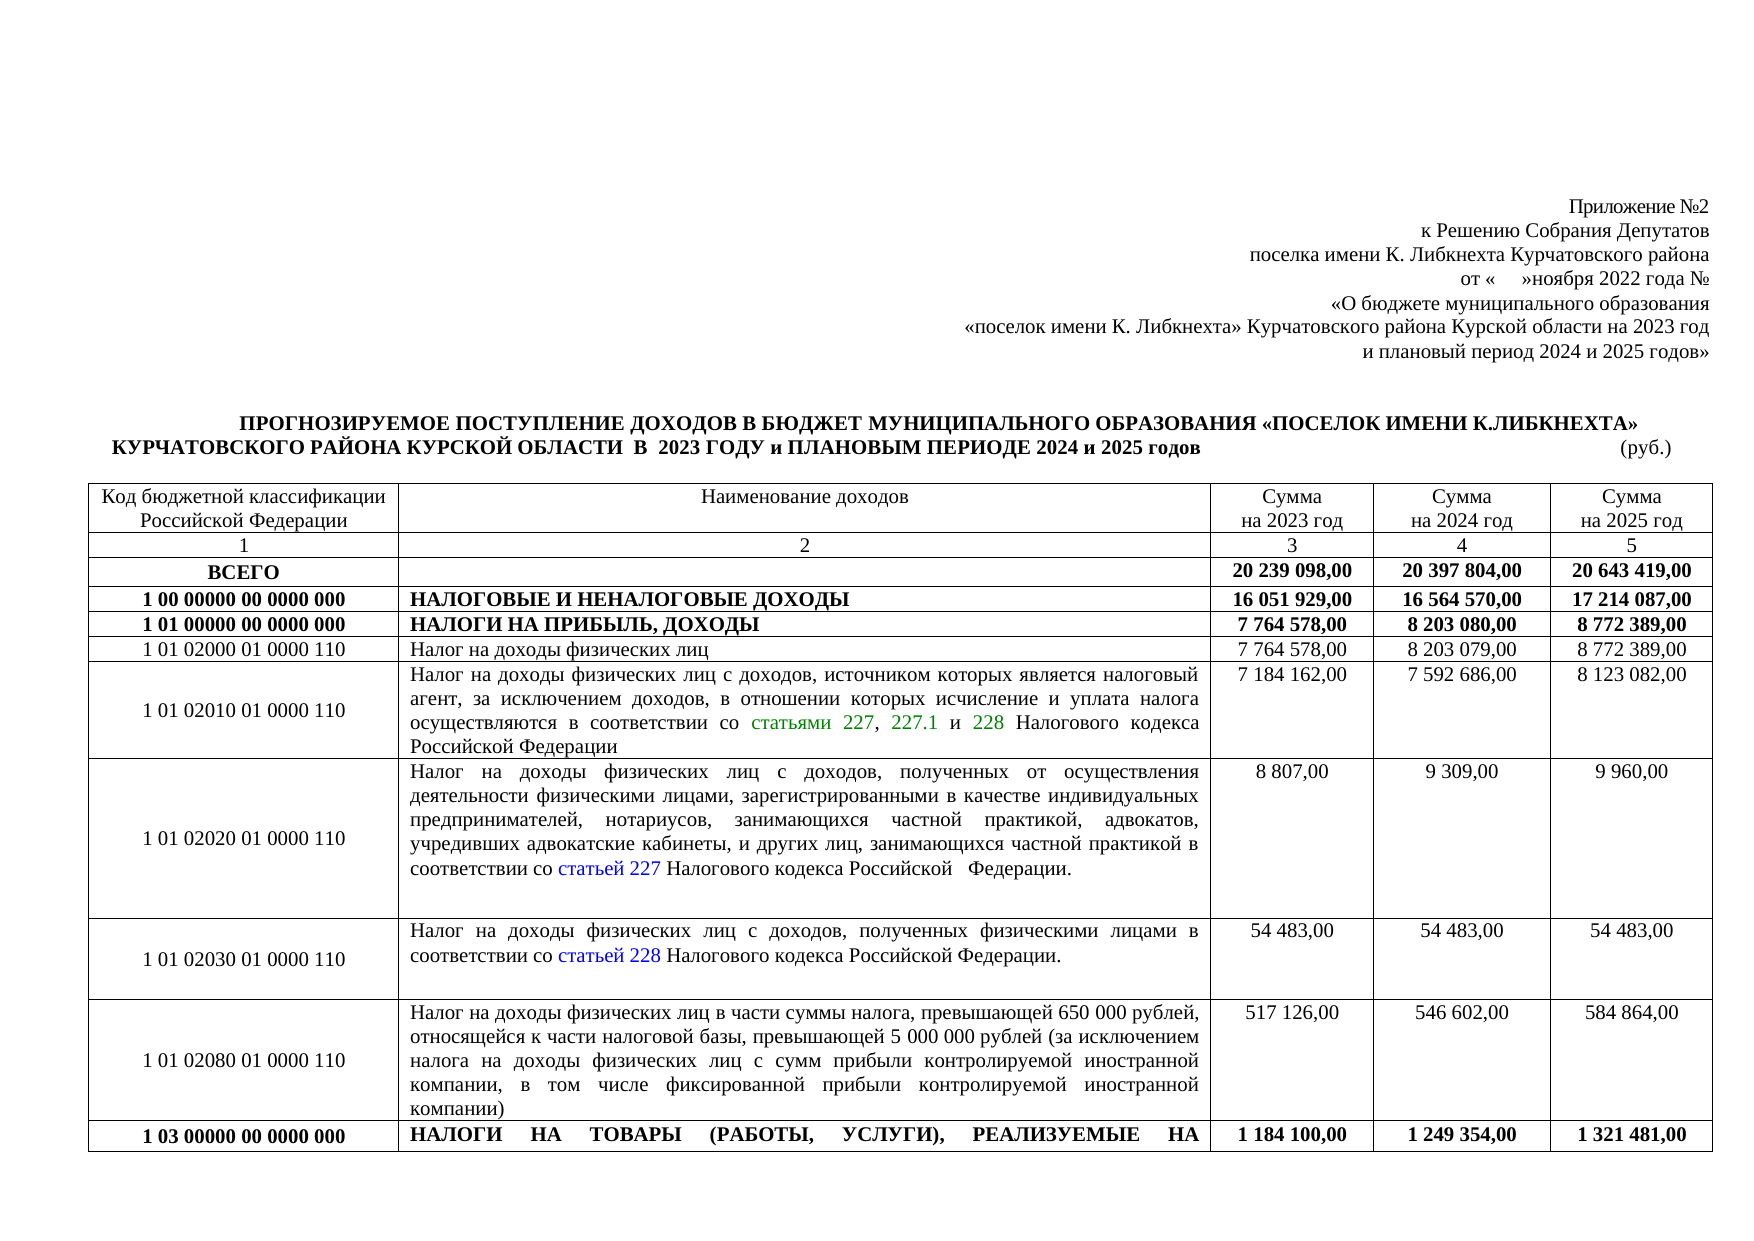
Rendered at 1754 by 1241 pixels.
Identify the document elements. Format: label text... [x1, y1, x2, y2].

table_cell ВСЕГО [89, 558, 398, 586]
table_cell НАЛОГИ НА ПРИБЫЛЬ, ДОХОДЫ [399, 612, 1210, 636]
table_header Наименование доходов [399, 484, 1210, 532]
table_cell Налог на доходы физических лиц [399, 637, 1210, 661]
table_cell 1 [89, 533, 398, 557]
text «О бюджете муниципального образования [74, 290, 1710, 314]
table_cell 9 309,00 [1374, 759, 1550, 917]
text от « »ноября 2022 года № [74, 266, 1710, 290]
table_cell 3 [1211, 533, 1373, 557]
table_cell 54 483,00 [1374, 919, 1550, 999]
table_cell 1 184 100,00 [1211, 1121, 1373, 1151]
table_cell 1 01 02030 01 0000 110 [89, 919, 398, 999]
text к Решению Собрания Депутатов [74, 218, 1710, 242]
table_header Сумма на 2023 год [1211, 484, 1373, 532]
table_cell 1 249 354,00 [1374, 1121, 1550, 1151]
table_cell 4 [1374, 533, 1550, 557]
table_cell 8 772 389,00 [1551, 612, 1712, 636]
table_cell 20 643 419,00 [1551, 558, 1712, 586]
table_cell [399, 558, 1210, 586]
table_cell 7 764 578,00 [1211, 637, 1373, 661]
table_cell 546 602,00 [1374, 1000, 1550, 1120]
table_cell 1 01 02020 01 0000 110 [89, 759, 398, 917]
table_cell 1 01 02000 01 0000 110 [89, 637, 398, 661]
table_cell 16 564 570,00 [1374, 587, 1550, 611]
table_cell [399, 1121, 1210, 1151]
text Приложение №2 [74, 194, 1710, 218]
table_cell 8 123 082,00 [1551, 662, 1712, 758]
table_cell 517 126,00 [1211, 1000, 1373, 1120]
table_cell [89, 1121, 398, 1151]
table_cell Налог на доходы физических лиц в части суммы налога, превышающей 650 000 рублей, относящейся к части налоговой базы, превышающей 5 000 000 рублей (за исключением налога на доходы физических лиц с сумм прибыли контролируемой иностранной компании, в том числе фиксированной прибыли контролируемой иностранной компании) [399, 1000, 1210, 1120]
table_cell 7 184 162,00 [1211, 662, 1373, 758]
table_cell Налог на доходы физических лиц с доходов, источником которых является налоговый агент, за исключением доходов, в отношении которых исчисление и уплата налога осуществляются в соответствии со статьями 227, 227.1 и 228 Налогового кодекса Российской Федерации [399, 662, 1210, 758]
table_header Сумма на 2025 год [1551, 484, 1712, 532]
table_cell 9 960,00 [1551, 759, 1712, 917]
table_cell 5 [1551, 533, 1712, 557]
table_cell 1 321 481,00 [1551, 1121, 1712, 1151]
table_cell 1 01 02010 01 0000 110 [89, 662, 398, 758]
table_cell 584 864,00 [1551, 1000, 1712, 1120]
table_cell Налог на доходы физических лиц с доходов, полученных физическими лицами в соответствии со статьей 228 Налогового кодекса Российской Федерации. [399, 919, 1210, 999]
text ПРОГНОЗИРУЕМОЕ ПОСТУПЛЕНИЕ ДОХОДОВ В БЮДЖЕТ МУНИЦИПАЛЬНОГО ОБРАЗОВАНИЯ «ПОСЕЛОК ИМЕНИ К.ЛИБКНЕХТА» КУРЧАТОВСКОГО РАЙОНА КУРСКОЙ ОБЛАСТИ В 2023 ГОДУ и ПЛАНОВЫМ ПЕРИОДЕ 2024 и 2025 годов (руб.) [74, 411, 1710, 459]
table_cell 8 203 080,00 [1374, 612, 1550, 636]
table_cell 7 592 686,00 [1374, 662, 1550, 758]
text и плановый период 2024 и 2025 годов» [74, 338, 1710, 363]
table_cell 2 [399, 533, 1210, 557]
table_cell 16 051 929,00 [1211, 587, 1373, 611]
table_cell 54 483,00 [1551, 919, 1712, 999]
table_cell 1 00 00000 00 0000 000 [89, 587, 398, 611]
table_header Сумма на 2024 год [1374, 484, 1550, 532]
table_cell НАЛОГОВЫЕ И НЕНАЛОГОВЫЕ ДОХОДЫ [399, 587, 1210, 611]
table_cell 1 01 00000 00 0000 000 [89, 612, 398, 636]
table_header Код бюджетной классификации Российской Федерации [89, 484, 398, 532]
text «поселок имени К. Либкнехта» Курчатовского района Курской области на 2023 год [74, 314, 1710, 338]
table_cell 20 239 098,00 [1211, 558, 1373, 586]
table_cell Налог на доходы физических лиц с доходов, полученных от осуществления деятельности физическими лицами, зарегистрированными в качестве индивидуальных предпринимателей, нотариусов, занимающихся частной практикой, адвокатов, учредивших адвокатские кабинеты, и других лиц, занимающихся частной практикой в соответствии со статьей 227 Налогового кодекса Российской Федерации. [399, 759, 1210, 917]
table_cell 17 214 087,00 [1551, 587, 1712, 611]
table_cell 8 203 079,00 [1374, 637, 1550, 661]
table_cell 20 397 804,00 [1374, 558, 1550, 586]
table_cell 54 483,00 [1211, 919, 1373, 999]
text поселка имени К. Либкнехта Курчатовского района [74, 242, 1710, 266]
table_cell 8 772 389,00 [1551, 637, 1712, 661]
table_cell 7 764 578,00 [1211, 612, 1373, 636]
table_cell 1 01 02080 01 0000 110 [89, 1000, 398, 1120]
table_cell 8 807,00 [1211, 759, 1373, 917]
